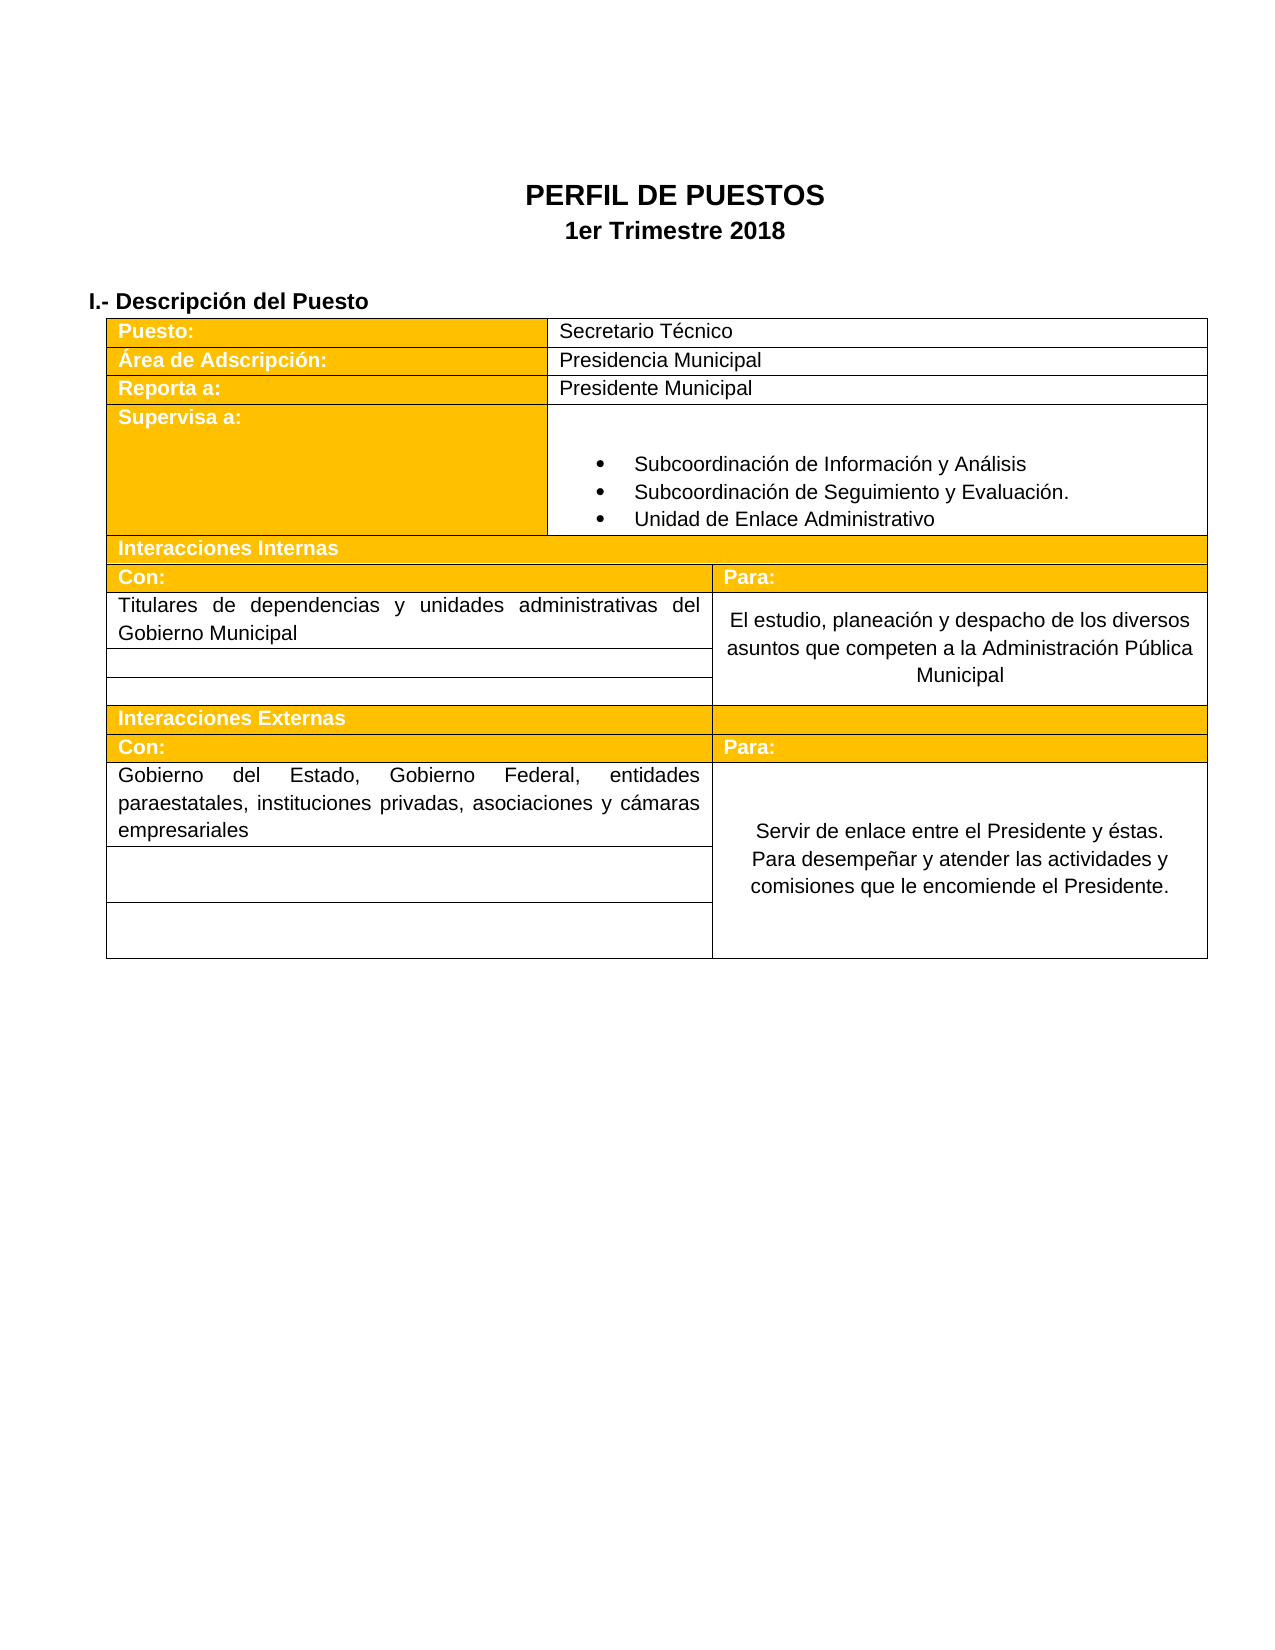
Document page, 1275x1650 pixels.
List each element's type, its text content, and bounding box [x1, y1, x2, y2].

text PERFIL DE PUESTOS [252, 178, 1098, 211]
table_cell Presidencia Municipal [548, 348, 1207, 375]
table_cell [107, 847, 712, 902]
table_cell [107, 903, 712, 958]
text I.- Descripción del Puesto [88, 288, 1098, 314]
table_header Puesto: [107, 319, 547, 347]
table_cell Presidente Municipal [548, 376, 1207, 404]
table_cell [713, 706, 1207, 734]
table_cell Gobierno del Estado, Gobierno Federal, entidades paraestatales, instituciones privadas, asociaciones y cámaras empresariales [107, 763, 712, 846]
table_cell [107, 649, 712, 677]
table_cell El estudio, planeación y despacho de los diversos asuntos que competen a la Administración Pública Municipal [713, 593, 1207, 705]
table_cell Interacciones Internas [107, 536, 1207, 563]
table_cell Titulares de dependencias y unidades administrativas del Gobierno Municipal [107, 593, 712, 648]
table_cell Para: [713, 735, 1207, 762]
table_cell Subcoordinación de Información y Análisis Subcoordinación de Seguimiento y Evaluación. Unidad de Enlace Administrativo [548, 405, 1207, 535]
table_cell Reporta a: [107, 376, 547, 404]
table_cell [107, 678, 712, 705]
table_cell Para: [713, 565, 1207, 592]
text 1er Trimestre 2018 [252, 216, 1098, 245]
table_cell Servir de enlace entre el Presidente y éstas. Para desempeñar y atender las actividades y comisiones que le encomiende el Presidente. [713, 763, 1207, 958]
table_cell Área de Adscripción: [107, 348, 547, 375]
table_header Secretario Técnico [548, 319, 1207, 347]
table_cell Con: [107, 735, 712, 762]
table_cell Supervisa a: [107, 405, 547, 535]
table_cell Interacciones Externas [107, 706, 712, 734]
table_cell Con: [107, 565, 712, 592]
